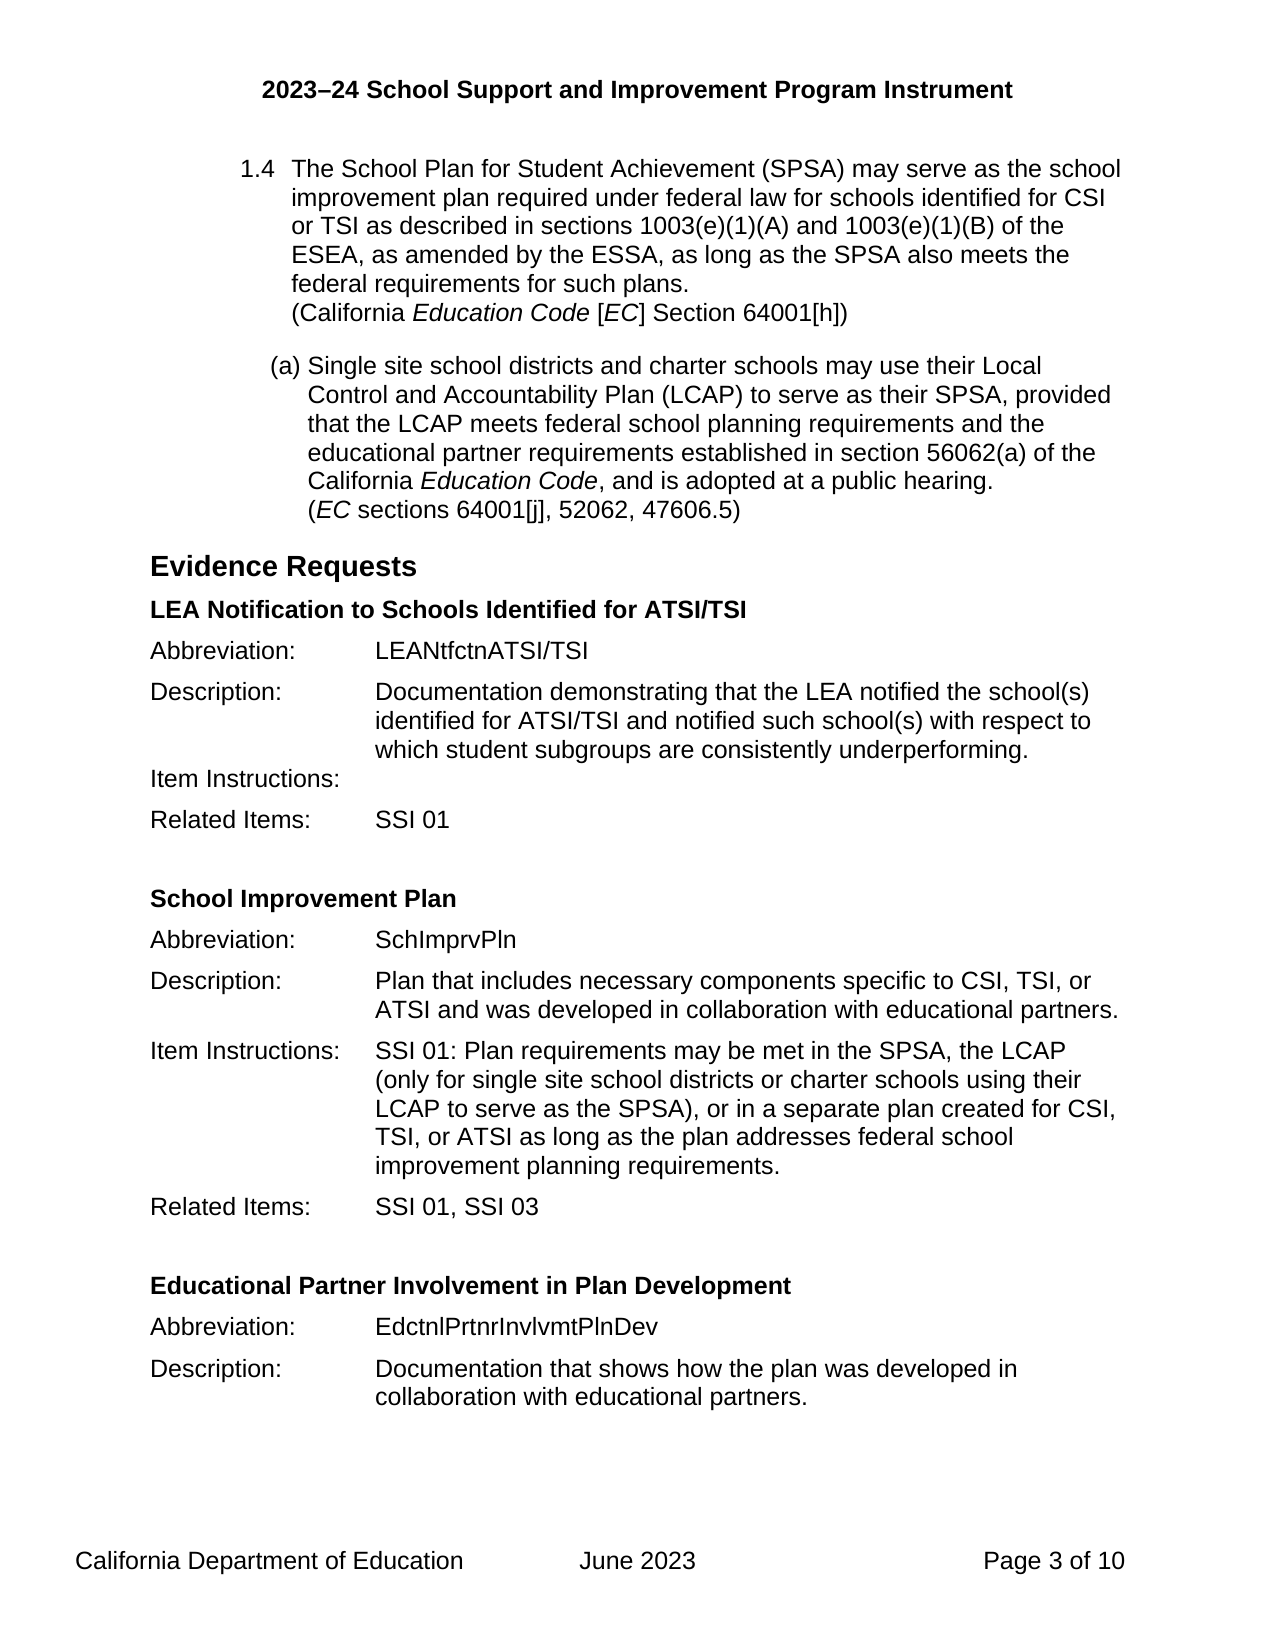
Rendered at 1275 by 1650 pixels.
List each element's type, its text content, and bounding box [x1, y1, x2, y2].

text Item Instructions: [150, 763, 1125, 792]
subtitle Evidence Requests [150, 549, 1125, 582]
text Abbreviation: SchImprvPln [150, 925, 1125, 953]
text Description: Documentation that shows how the plan was developed in collaboration with educational partners. [150, 1353, 1125, 1411]
text Single site school districts and charter schools may use their Local Control and Accountability Plan (LCAP) to serve as their SPSA, provided that the LCAP meets federal school planning requirements and the educational partner requirements established in section 56062(a) of the California Education Code, and is adopted at a public hearing. (EC sections 64001[j], 52062, 47606.5) [270, 351, 1125, 524]
text Related Items: SSI 01 [150, 805, 1125, 833]
text Abbreviation: EdctnlPrtnrInvlvmtPlnDev [150, 1312, 1125, 1341]
text Abbreviation: LEANtfctnATSI/TSI [150, 636, 1125, 665]
text Item Instructions: SSI 01: Plan requirements may be met in the SPSA, the LCAP (only for single site school districts or charter schools using their LCAP to serve as the SPSA), or in a separate plan created for CSI, TSI, or ATSI as long as the plan addresses federal school improvement planning requirements. [150, 1036, 1125, 1180]
subtitle School Improvement Plan [150, 883, 1125, 912]
text Description: Documentation demonstrating that the LEA notified the school(s) identified for ATSI/TSI and notified such school(s) with respect to which student subgroups are consistently underperforming. [150, 677, 1125, 763]
text Description: Plan that includes necessary components specific to CSI, TSI, or ATSI and was developed in collaboration with educational partners. [150, 966, 1125, 1023]
subtitle Educational Partner Involvement in Plan Development [150, 1271, 1125, 1300]
text Related Items: SSI 01, SSI 03 [150, 1192, 1125, 1221]
text The School Plan for Student Achievement (SPSA) may serve as the school improvement plan required under federal law for schools identified for CSI or TSI as described in sections 1003(e)(1)(A) and 1003(e)(1)(B) of the ESEA, as amended by the ESSA, as long as the SPSA also meets the federal requirements for such plans. (California Education Code [EC] Section 64001[h]) [240, 154, 1125, 326]
subtitle LEA Notification to Schools Identified for ATSI/TSI [150, 595, 1125, 623]
